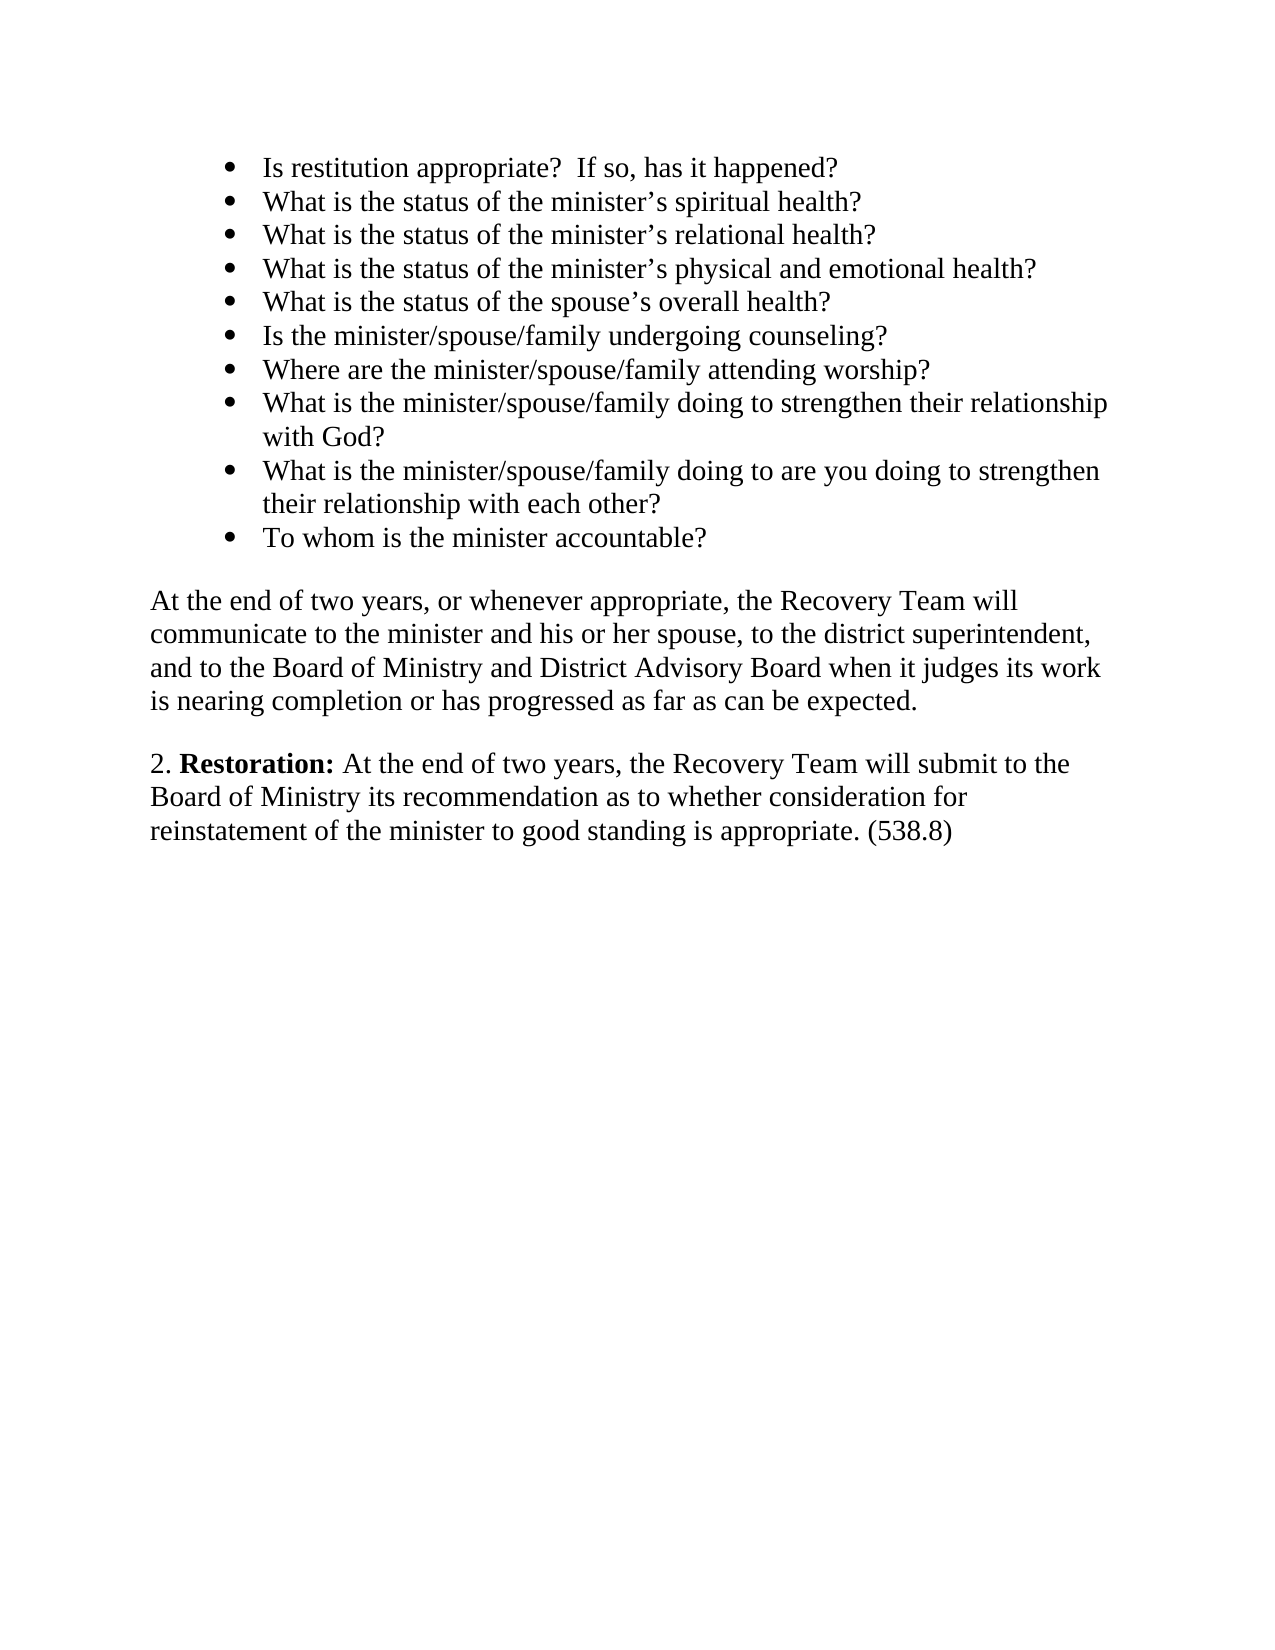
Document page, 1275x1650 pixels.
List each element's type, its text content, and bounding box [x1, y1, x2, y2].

list Is restitution appropriate? If so, has it happened? [225, 150, 1125, 184]
list What is the status of the minister’s physical and emotional health? [225, 251, 1125, 284]
text At the end of two years, or whenever appropriate, the Recovery Team will communicate to the minister and his or her spouse, to the district superintendent, and to the Board of Ministry and District Advisory Board when it judges its work is nearing completion or has progressed as far as can be expected. [150, 583, 1125, 717]
list What is the status of the spouse’s overall health? [225, 284, 1125, 318]
text 2. Restoration: At the end of two years, the Recovery Team will submit to the Board of Ministry its recommendation as to whether consideration for reinstatement of the minister to good standing is appropriate. (538.8) [150, 746, 1125, 847]
list What is the status of the minister’s spiritual health? [225, 184, 1125, 217]
list What is the minister/spouse/family doing to are you doing to strengthen their relationship with each other? [225, 453, 1125, 520]
list To whom is the minister accountable? [225, 520, 1125, 553]
list What is the status of the minister’s relational health? [225, 217, 1125, 251]
list What is the minister/spouse/family doing to strengthen their relationship with God? [225, 386, 1125, 453]
list Is the minister/spouse/family undergoing counseling? [225, 318, 1125, 352]
list Where are the minister/spouse/family attending worship? [225, 352, 1125, 386]
